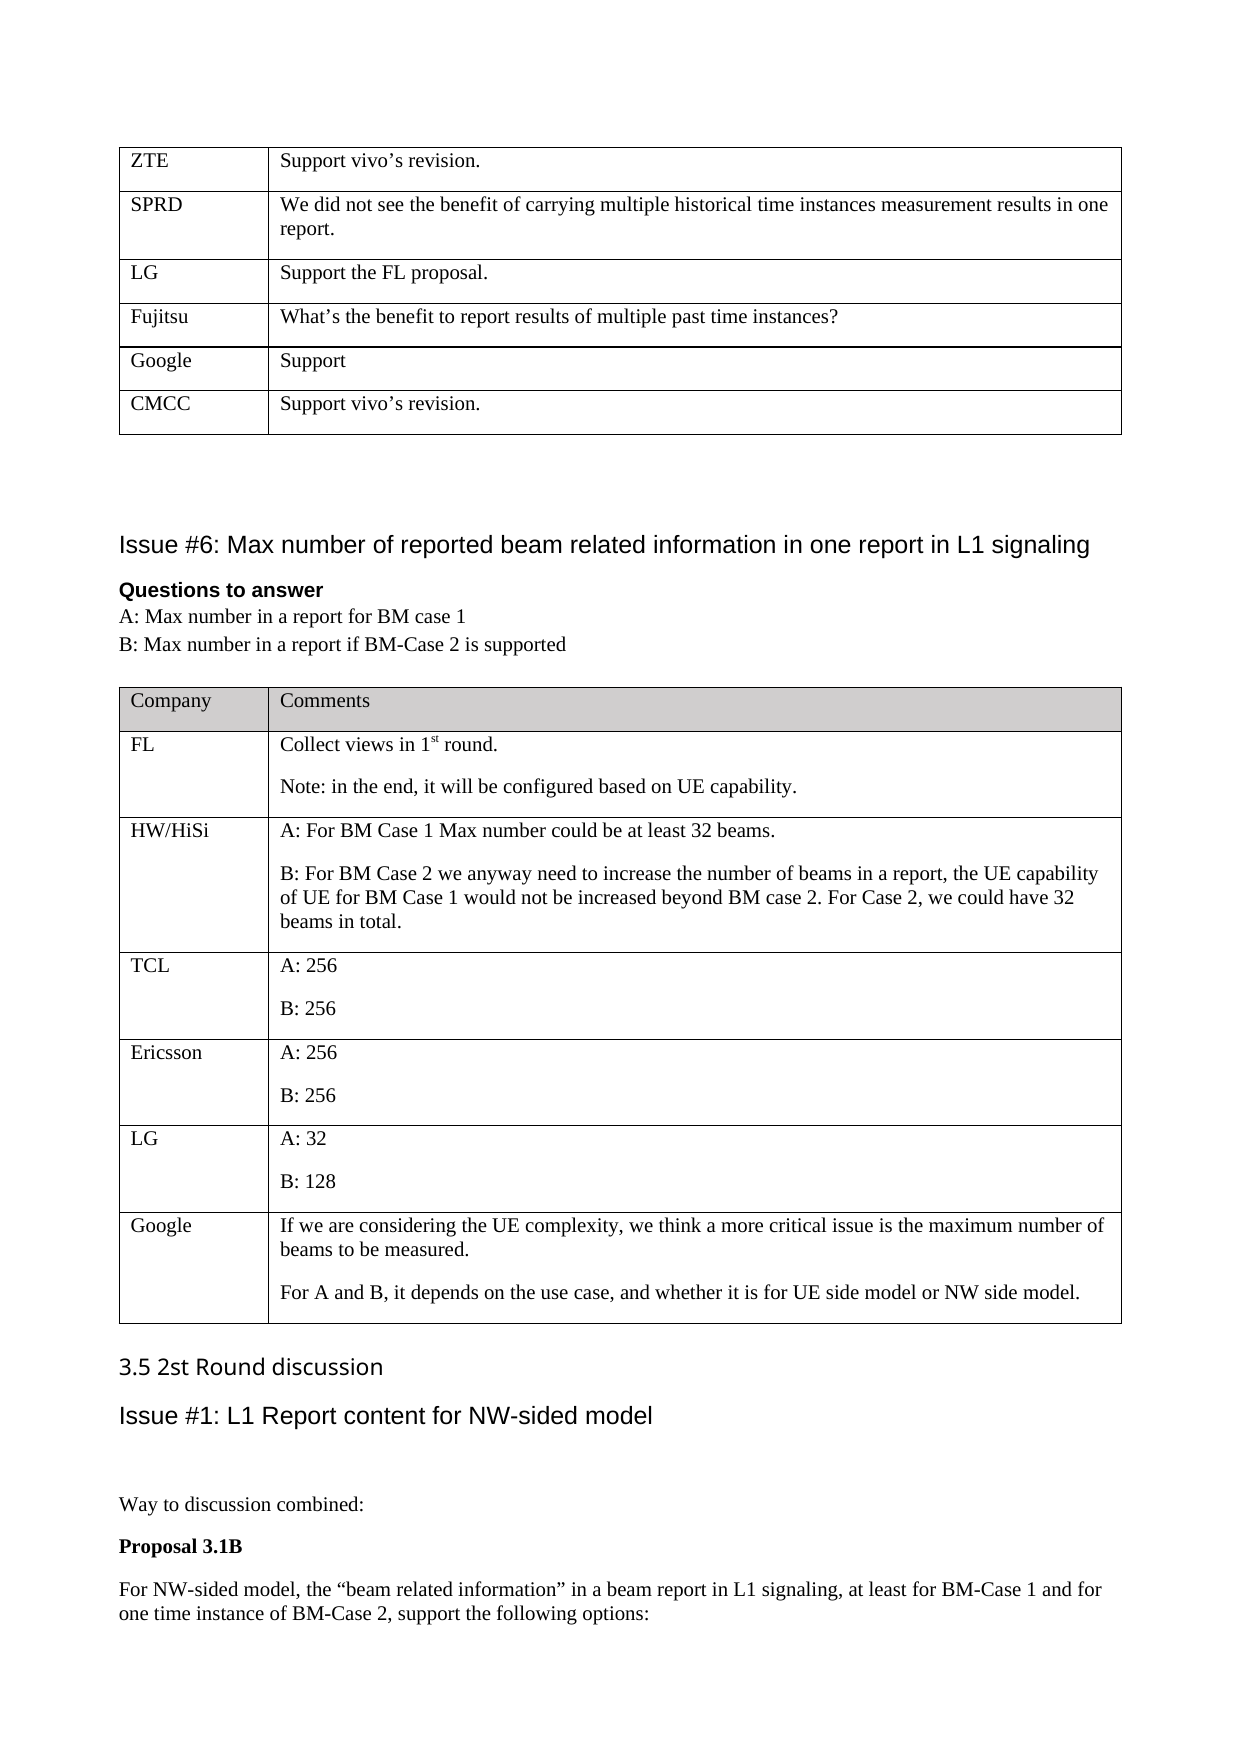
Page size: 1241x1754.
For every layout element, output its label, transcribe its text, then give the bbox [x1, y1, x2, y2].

table_cell Ericsson [120, 1040, 268, 1125]
table_cell Support the FL proposal. [269, 260, 1121, 303]
table_cell Support vivo’s revision. [269, 148, 1121, 191]
table_cell LG [120, 1126, 268, 1212]
table_cell Google [120, 348, 268, 390]
text For NW-sided model, the “beam related information” in a beam report in L1 signaling, at least for BM-Case 1 and for one time instance of BM-Case 2, support the following options: [118, 1577, 1122, 1625]
subtitle Questions to answer [118, 578, 1122, 602]
table_cell We did not see the benefit of carrying multiple historical time instances measurement results in one report. [269, 192, 1121, 259]
table_cell A: 256 B: 256 [269, 953, 1121, 1039]
table_cell A: 32 B: 128 [269, 1126, 1121, 1212]
subtitle Issue #1: L1 Report content for NW-sided model [118, 1401, 1122, 1430]
text Proposal 3.1B [118, 1534, 1122, 1558]
table_header Comments [269, 688, 1121, 731]
table_cell Collect views in 1st round. Note: in the end, it will be configured based on UE capability. [269, 732, 1121, 817]
table_cell If we are considering the UE complexity, we think a more critical issue is the maximum number of beams to be measured. For A and B, it depends on the use case, and whether it is for UE side model or NW side model. [269, 1213, 1121, 1323]
table_header Company [120, 688, 268, 731]
table_cell Support vivo’s revision. [269, 391, 1121, 434]
subtitle 3.5 2st Round discussion [118, 1351, 1122, 1383]
table_cell TCL [120, 953, 268, 1039]
subtitle Issue #6: Max number of reported beam related information in one report in L1 signaling [118, 531, 1122, 559]
table_cell A: For BM Case 1 Max number could be at least 32 beams. B: For BM Case 2 we anyway need to increase the number of beams in a report, the UE capability of UE for BM Case 1 would not be increased beyond BM case 2. For Case 2, we could have 32 beams in total. [269, 818, 1121, 952]
table_cell FL [120, 732, 268, 817]
table_cell ZTE [120, 148, 268, 191]
table_cell CMCC [120, 391, 268, 434]
table_cell A: 256 B: 256 [269, 1040, 1121, 1125]
text A: Max number in a report for BM case 1 [118, 604, 1122, 628]
text Way to discussion combined: [118, 1492, 1122, 1516]
table_cell SPRD [120, 192, 268, 259]
text B: Max number in a report if BM-Case 2 is supported [118, 631, 1122, 656]
table_cell LG [120, 260, 268, 303]
table_cell Fujitsu [120, 304, 268, 346]
table_cell HW/HiSi [120, 818, 268, 952]
table_cell What’s the benefit to report results of multiple past time instances? [269, 304, 1121, 346]
table_cell Support [269, 348, 1121, 390]
table_cell Google [120, 1213, 268, 1323]
